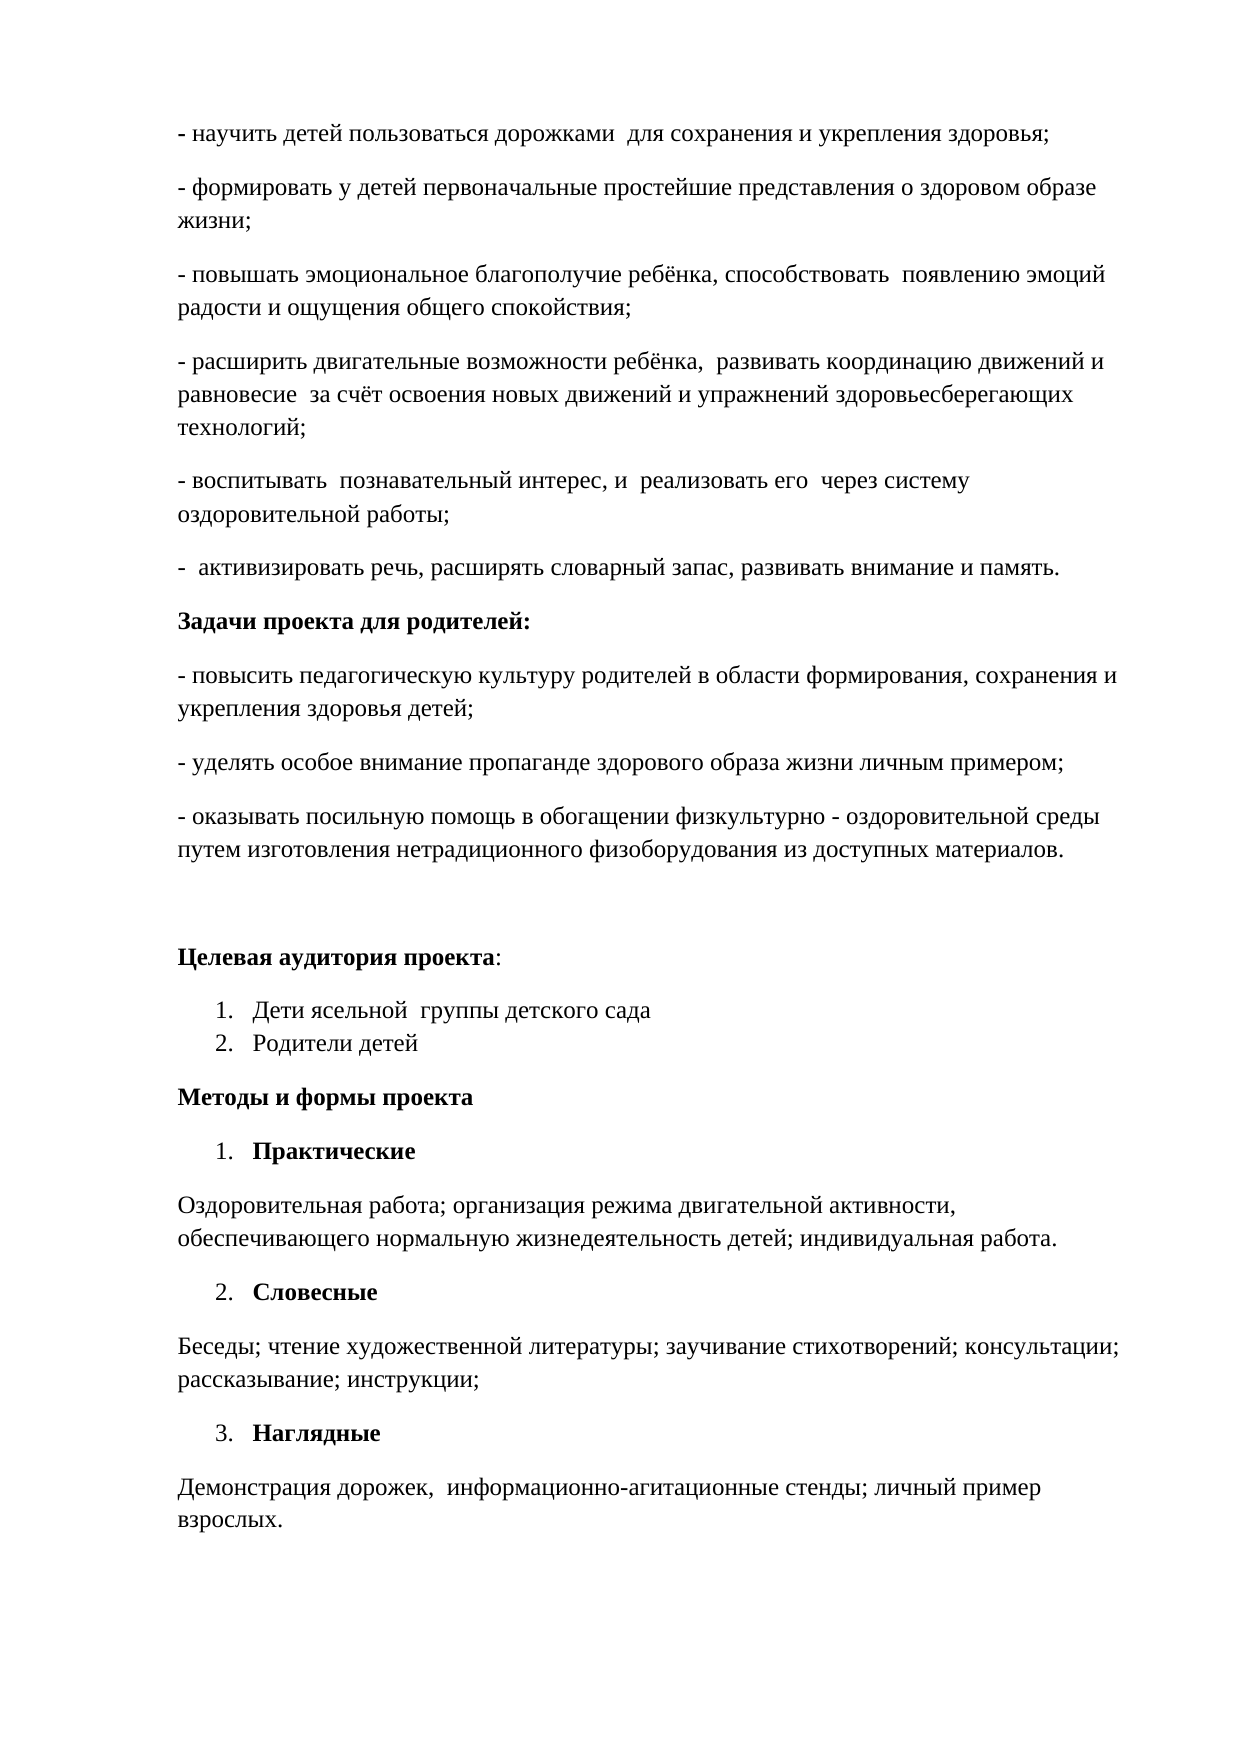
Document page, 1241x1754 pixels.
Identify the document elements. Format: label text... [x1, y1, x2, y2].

text - расширить двигательные возможности ребёнка, развивать координацию движений и равновесие за счёт освоения новых движений и упражнений здоровьесберегающих технологий; [177, 346, 1152, 441]
list Практические [215, 1136, 1152, 1165]
text Оздоровительная работа; организация режима двигательной активности, обеспечивающего нормальную жизнедеятельность детей; индивидуальная работа. [177, 1190, 1152, 1252]
text - активизировать речь, расширять словарный запас, развивать внимание и память. [177, 552, 1152, 581]
text Задачи проекта для родителей: [177, 606, 1152, 635]
list Родители детей [215, 1028, 1152, 1057]
list Дети ясельной группы детского сада [215, 996, 1152, 1024]
text - научить детей пользоваться дорожками для сохранения и укрепления здоровья; [177, 118, 1152, 147]
text Целевая аудитория проекта: [177, 942, 1152, 970]
list Наглядные [215, 1418, 1152, 1446]
text - уделять особое внимание пропаганде здорового образа жизни личным примером; [177, 747, 1152, 776]
text - повышать эмоциональное благополучие ребёнка, способствовать появлению эмоций радости и ощущения общего спокойствия; [177, 259, 1152, 321]
text - оказывать посильную помощь в обогащении физкультурно - оздоровительной среды путем изготовления нетрадиционного физоборудования из доступных материалов. [177, 801, 1152, 863]
text Демонстрация дорожек, информационно-агитационные стенды; личный пример взрослых. [177, 1472, 1152, 1533]
text Беседы; чтение художественной литературы; заучивание стихотворений; консультации; рассказывание; инструкции; [177, 1331, 1152, 1393]
text - воспитывать познавательный интерес, и реализовать его через систему оздоровительной работы; [177, 466, 1152, 527]
list Словесные [215, 1277, 1152, 1306]
text - формировать у детей первоначальные простейшие представления о здоровом образе жизни; [177, 172, 1152, 234]
text Методы и формы проекта [177, 1082, 1152, 1111]
text - повысить педагогическую культуру родителей в области формирования, сохранения и укрепления здоровья детей; [177, 660, 1152, 722]
